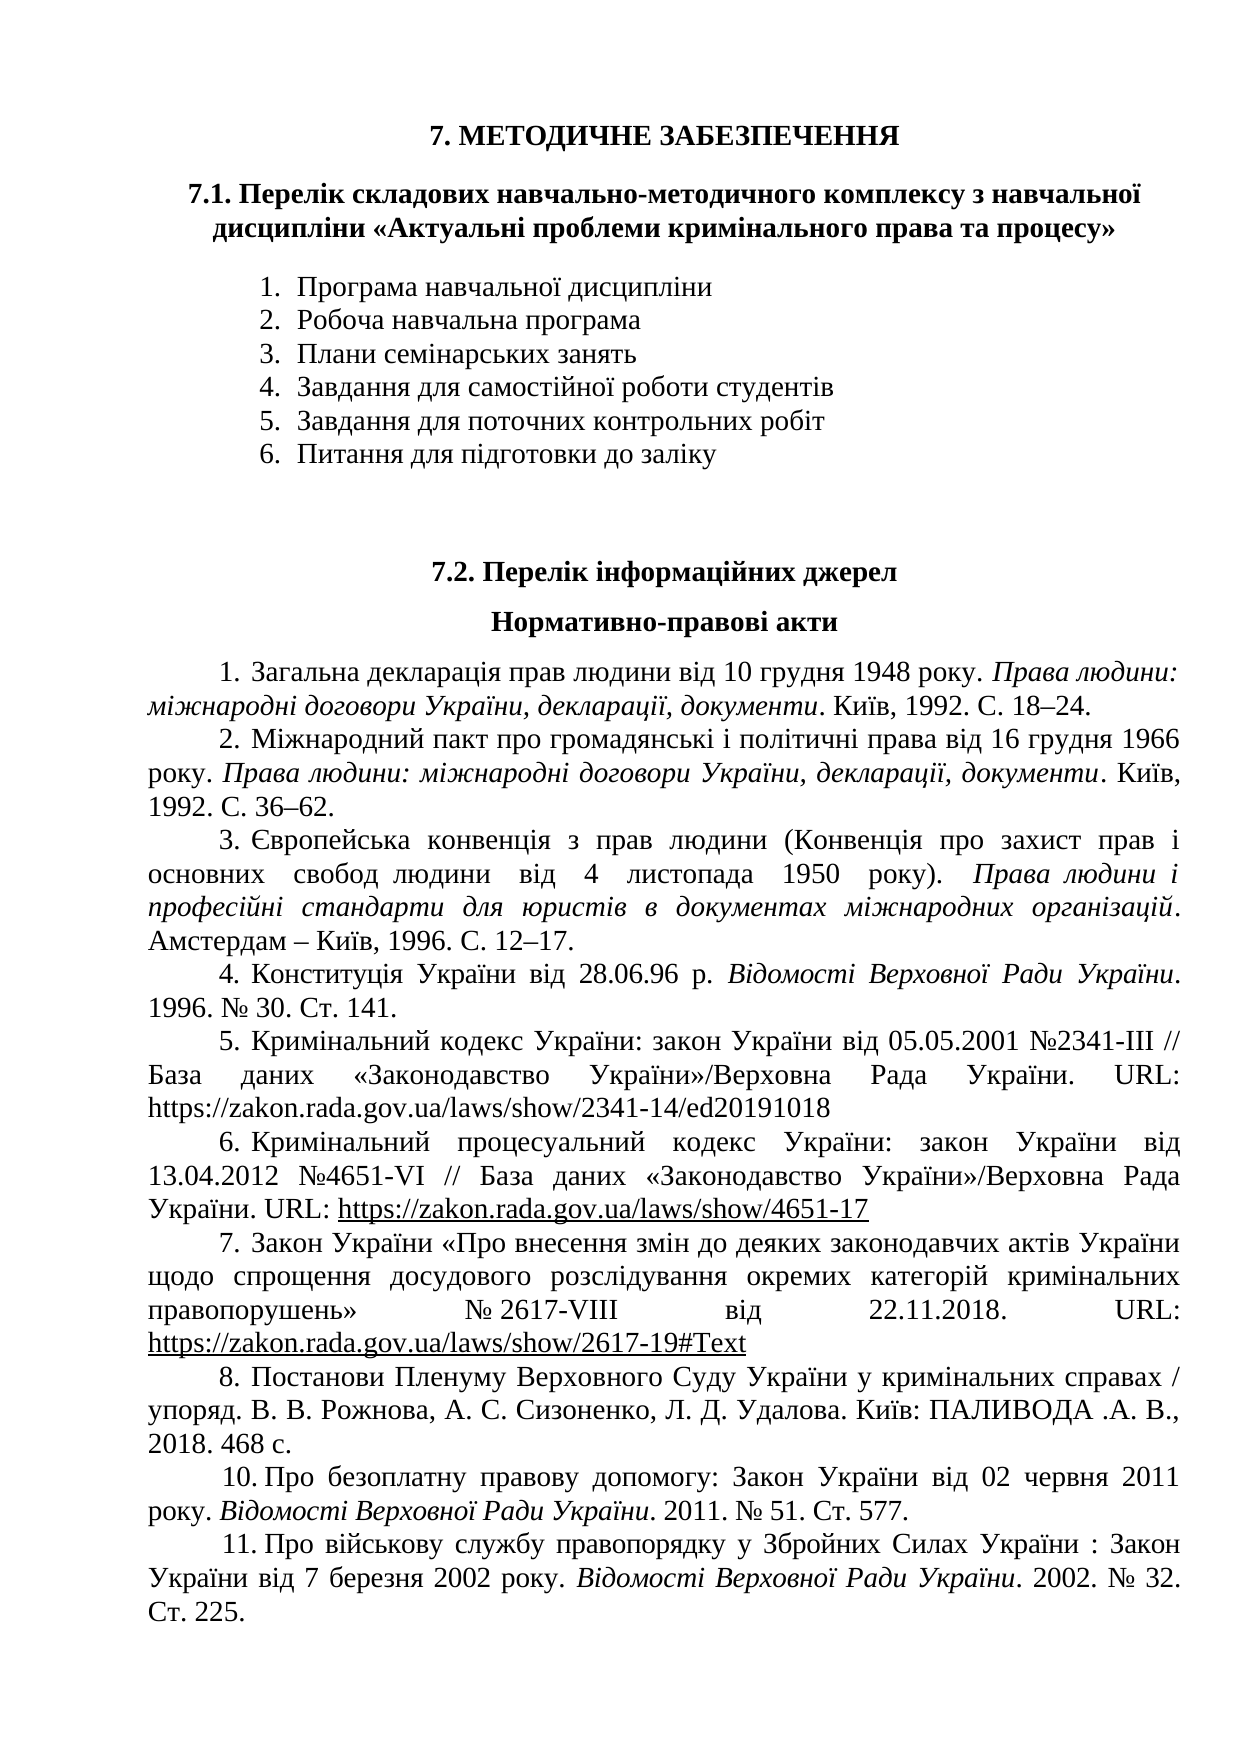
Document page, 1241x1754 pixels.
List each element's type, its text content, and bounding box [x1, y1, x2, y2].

list Плани семінарських занять [259, 336, 1181, 369]
list Закон України «Про внесення змін до деяких законодавчих актів України щодо спрощення досудового розслідування окремих категорій кримінальних правопорушень» № 2617-VIII від 22.11.2018. URL: https://zakon.rada.gov.ua/laws/show/2617-19#Text [148, 1225, 1181, 1359]
text 7.1. Перелік складових навчально-методичного комплексу з навчальної дисципліни «Актуальні проблеми кримінального права та процесу» [148, 177, 1181, 244]
list Завдання для самостійної роботи студентів [259, 369, 1181, 403]
list Про військову службу правопорядку у Збройних Силах України : Закон України від 7 березня 2002 року. Відомості Верховної Ради України. 2002. № 32. Ст. 225. [148, 1527, 1181, 1627]
list Питання для підготовки до заліку [259, 436, 1181, 470]
list Міжнародний пакт про громадянські i політичні права від 16 грудня 1966 року. Права людини: міжнародні договори України, декларації, документи. Київ, 1992. С. 36–62. [148, 722, 1181, 822]
list Програма навчальної дисципліни [259, 269, 1181, 302]
list Про безоплатну правову допомогу: Закон України від 02 червня 2011 року. Відомості Верховної Ради України. 2011. № 51. Ст. 577. [148, 1459, 1181, 1527]
text 7.2. Перелік інформаційних джерел [148, 554, 1181, 587]
list Європейська конвенція з прав людини (Конвенція про захист прав і основних свобод людини від 4 листопада 1950 року). Права людини і професійні стандарти для юристів в документах міжнародних організацій. Амстердам – Київ, 1996. С. 12–17. [148, 822, 1181, 956]
list Кримінальний процесуальний кодекс України: закон України від 13.04.2012 №4651-VІ // База даних «Законодавство України»/Верховна Рада України. URL: https://zakon.rada.gov.ua/laws/show/4651-17 [148, 1124, 1181, 1225]
list Постанови Пленуму Верховного Суду України у кримінальних справах / упоряд. В. В. Рожнова, А. С. Сизоненко, Л. Д. Удалова. Київ: ПАЛИВОДА .А. В., 2018. 468 с. [148, 1359, 1181, 1459]
list Загальна декларація прав людини від 10 грудня 1948 року. Права людини: міжнародні договори України, декларації, документи. Київ, 1992. С. 18–24. [148, 654, 1181, 722]
list Завдання для поточних контрольних робіт [259, 403, 1181, 436]
list Кримінальний кодекс України: закон України від 05.05.2001 №2341-ІІІ // База даних «Законодавство України»/Верховна Рада України. URL: https://zakon.rada.gov.ua/laws/show/2341-14/ed20191018 [148, 1023, 1181, 1124]
list Конституція України від 28.06.96 р. Відомості Верховної Ради України. 1996. № 30. Ст. 141. [148, 956, 1181, 1023]
list Робоча навчальна програма [259, 302, 1181, 336]
text 7. МЕТОДИЧНЕ ЗАБЕЗПЕЧЕННЯ [148, 118, 1181, 152]
text Нормативно-правові акти [148, 604, 1181, 638]
